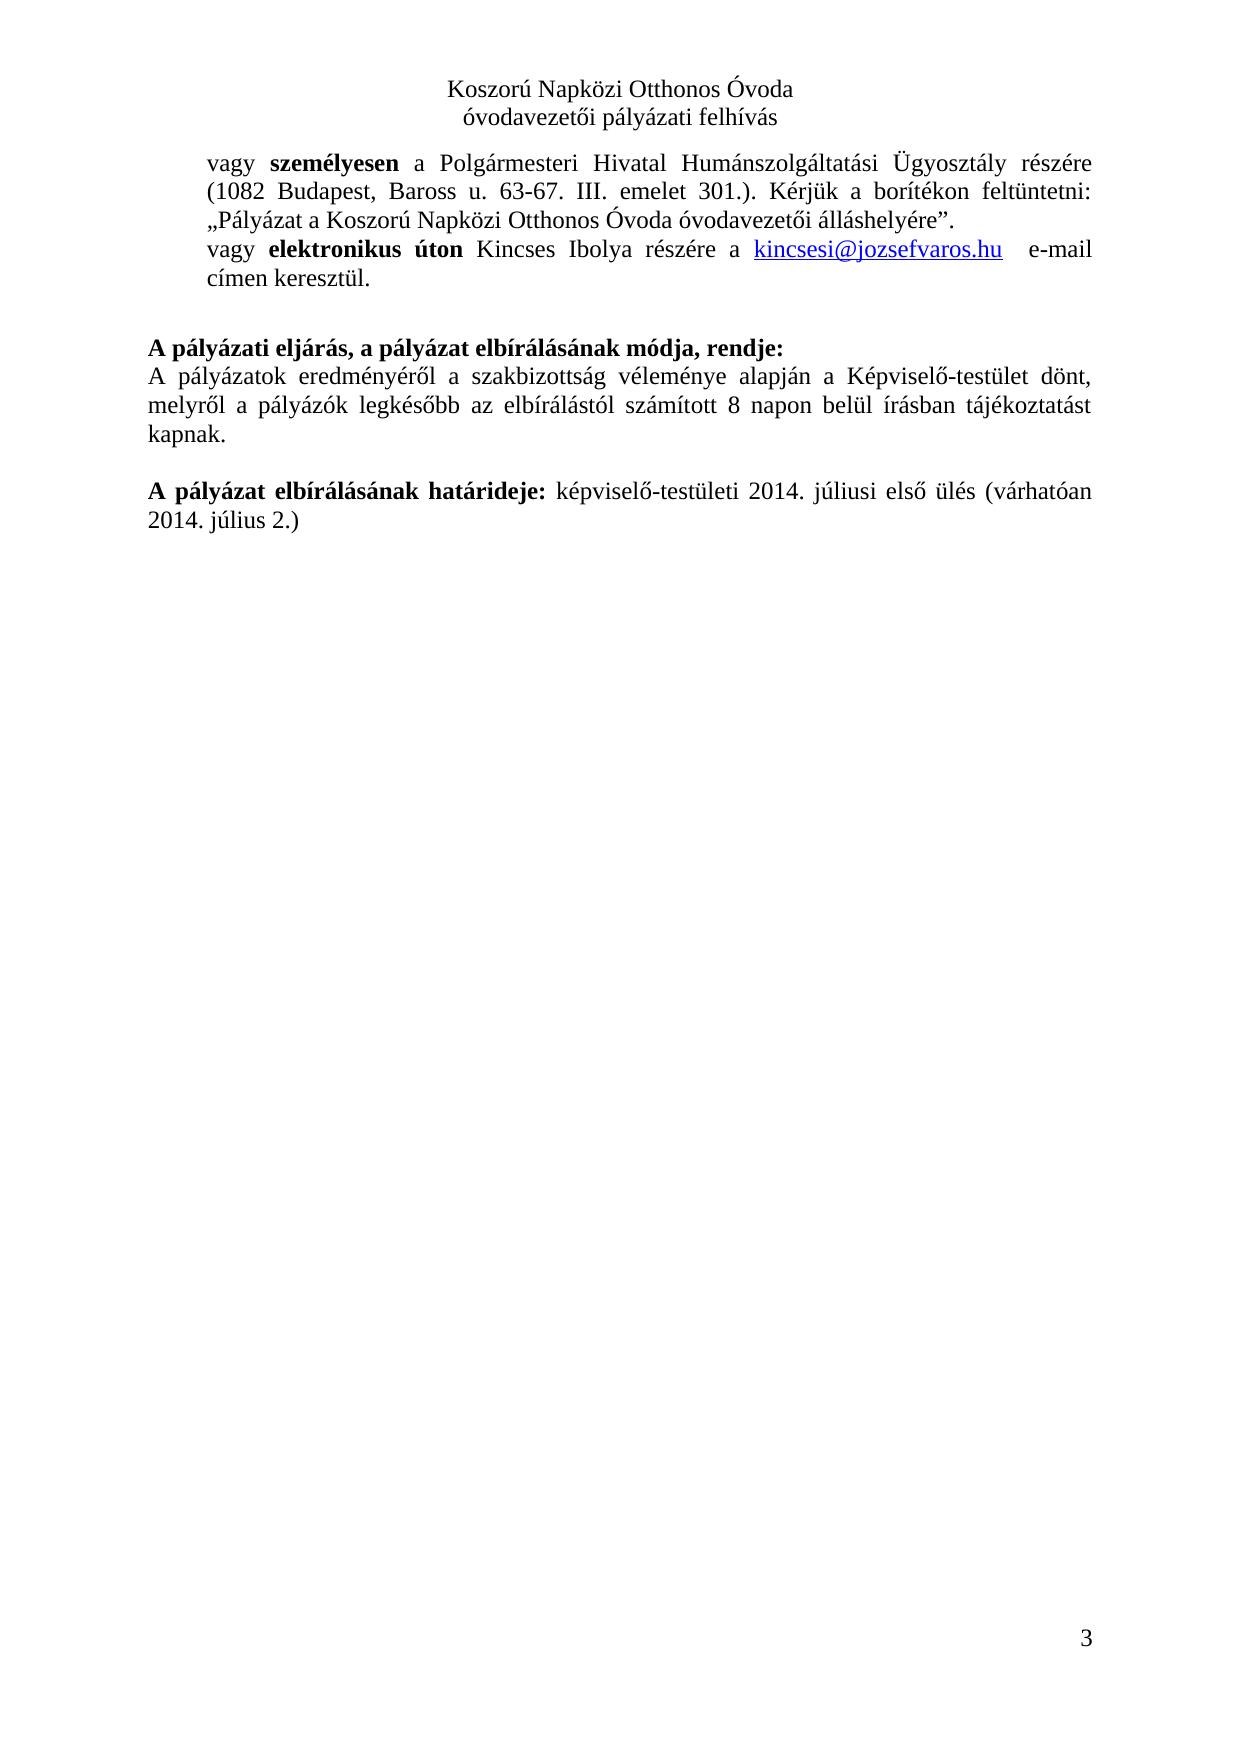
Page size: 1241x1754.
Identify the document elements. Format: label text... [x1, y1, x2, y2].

text A pályázati eljárás, a pályázat elbírálásának módja, rendje: [148, 333, 1093, 361]
text vagy elektronikus úton Kincses Ibolya részére a kincsesi@jozsefvaros.hu e-mail címen keresztül. [207, 234, 1093, 291]
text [207, 148, 1093, 234]
text A pályázatok eredményéről a szakbizottság véleménye alapján a Képviselő-testület dönt, melyről a pályázók legkésőbb az elbírálástól számított 8 napon belül írásban tájékoztatást kapnak. [148, 361, 1093, 448]
text A pályázat elbírálásának határideje: képviselő-testületi 2014. júliusi első ülés (várhatóan 2014. július 2.) [148, 476, 1093, 534]
